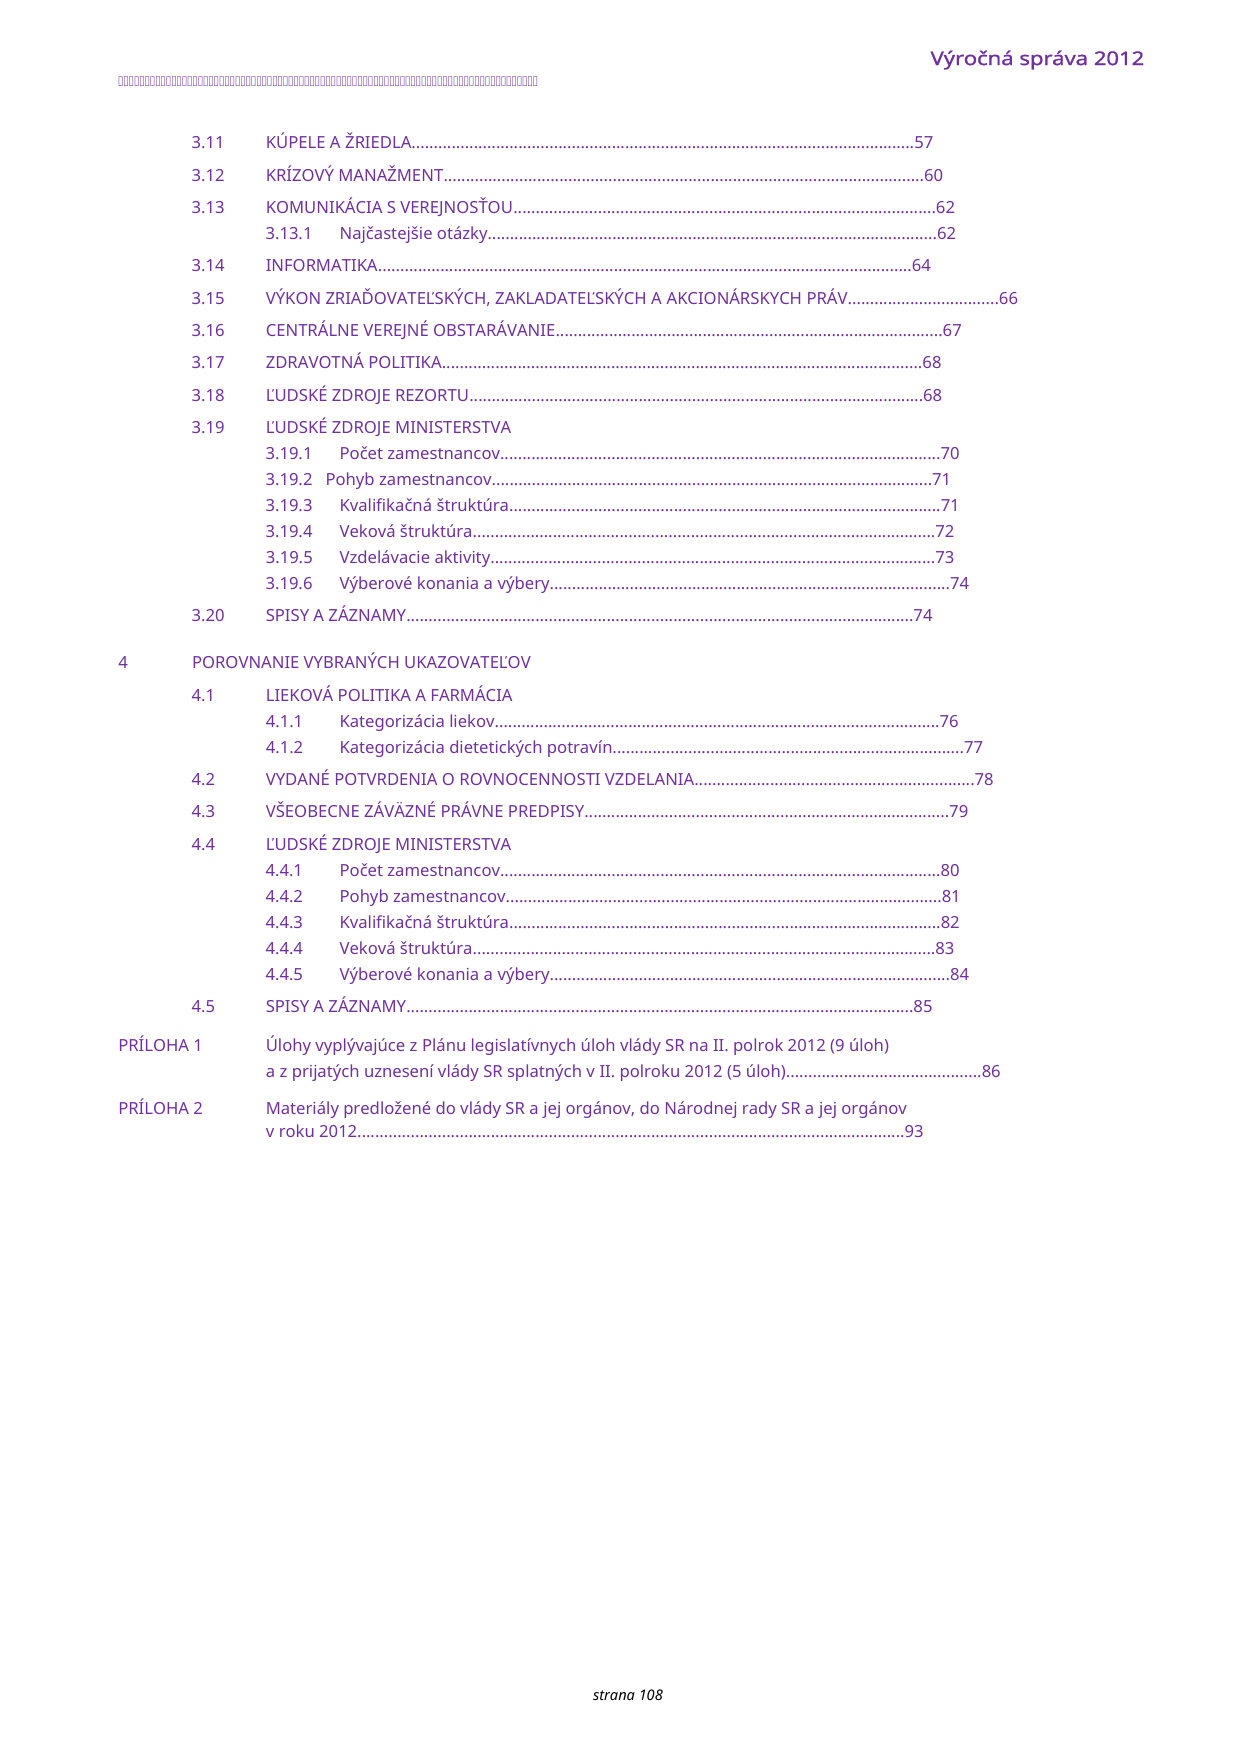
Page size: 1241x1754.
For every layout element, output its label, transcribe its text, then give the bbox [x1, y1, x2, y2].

subtitle 3.19.6 Výberové konania a výbery..........................................................................................74 [265, 572, 1137, 594]
subtitle 4.3 VŠEOBECNE ZÁVÄZNÉ PRÁVNE PREDPISY..................................................................................79 [191, 800, 1137, 822]
text 4.4.2 Pohyb zamestnancov..................................................................................................81 [265, 884, 1137, 907]
subtitle 3.18 ĽUDSKÉ ZDROJE REZORTU......................................................................................................68 [191, 383, 1137, 406]
subtitle 3.16 CENTRÁLNE VEREJNÉ OBSTARÁVANIE.......................................................................................67 [191, 318, 1137, 341]
subtitle 4.2 VYDANÉ POTVRDENIA O ROVNOCENNOSTI VZDELANIA...............................................................78 [191, 767, 1137, 790]
subtitle 3.19.4 Veková štruktúra........................................................................................................72 [265, 519, 1137, 542]
text 4.4.5 Výberové konania a výbery..........................................................................................84 [265, 962, 1137, 985]
text 4.4.3 Kvalifikačná štruktúra.................................................................................................82 [265, 910, 1137, 933]
text 4.4.4 Veková štruktúra........................................................................................................83 [265, 936, 1137, 959]
text Príloha 2 Materiály predložené do vlády SR a jej orgánov, do Národnej rady SR a jej orgánov [118, 1097, 1137, 1119]
subtitle 3.13 KOMUNIKÁCIA S VEREJNOSŤOU...............................................................................................62 [191, 196, 1137, 218]
text Príloha 1 Úlohy vyplývajúce z Plánu legislatívnych úloh vlády SR na II. polrok 2012 (9 úloh) [118, 1033, 1137, 1056]
subtitle 3.19.1 Počet zamestnancov...................................................................................................70 [265, 441, 1137, 464]
subtitle 3.15 Výkon ZRIAĎOVATEĽSKých, ZAKLADATEĽSKých A AKCIONÁRSKych PRÁV..................................66 [191, 286, 1137, 309]
text 4.4.1 Počet zamestnancov...................................................................................................80 [265, 858, 1137, 881]
text 4.1.1 Kategorizácia liekov....................................................................................................76 [266, 709, 1137, 732]
subtitle 3.14 INFORMATIKA........................................................................................................................64 [191, 254, 1137, 277]
subtitle 3.13.1 Najčastejšie otázky.....................................................................................................62 [265, 222, 1137, 244]
subtitle 3.11 KÚPELE A ŽRIEDLA.................................................................................................................57 [191, 131, 1137, 154]
subtitle 3.19.5 Vzdelávacie aktivity....................................................................................................73 [265, 546, 1137, 568]
subtitle 3.19 ĽUDSKÉ ZDROJE MINISTERSTVA [191, 415, 1137, 438]
subtitle 3.19.3 Kvalifikačná štruktúra.................................................................................................71 [265, 493, 1137, 516]
text a z prijatých uznesení vlády SR splatných v II. polroku 2012 (5 úloh)............................................86 [192, 1059, 1137, 1082]
subtitle 3.20 SPISY A ZÁZNAMY..................................................................................................................74 [191, 604, 1137, 627]
text 4.1.2 Kategorizácia dietetických potravín...............................................................................77 [266, 735, 1137, 758]
subtitle 4.1 LIEKOVÁ POLITIKA A FARMÁCIA [191, 683, 1137, 706]
subtitle 3.19.2 Pohyb zamestnancov...................................................................................................71 [265, 467, 1137, 490]
subtitle 3.12 KRÍZOVÝ MANAŽMENT............................................................................................................60 [191, 163, 1137, 186]
text 4 POROVNANIE VYBRANÝCH UKAZOVATEĽOV [118, 651, 1137, 673]
subtitle 4.4 ĽUDSKÉ ZDROJE MINISTERSTVA [191, 832, 1137, 855]
subtitle 4.5 SPISY A ZÁZNAMY..................................................................................................................85 [191, 994, 1137, 1017]
text v roku 2012...........................................................................................................................93 [192, 1119, 1137, 1142]
subtitle 3.17 ZDRAVOTNÁ POLITIKA............................................................................................................68 [191, 351, 1137, 373]
